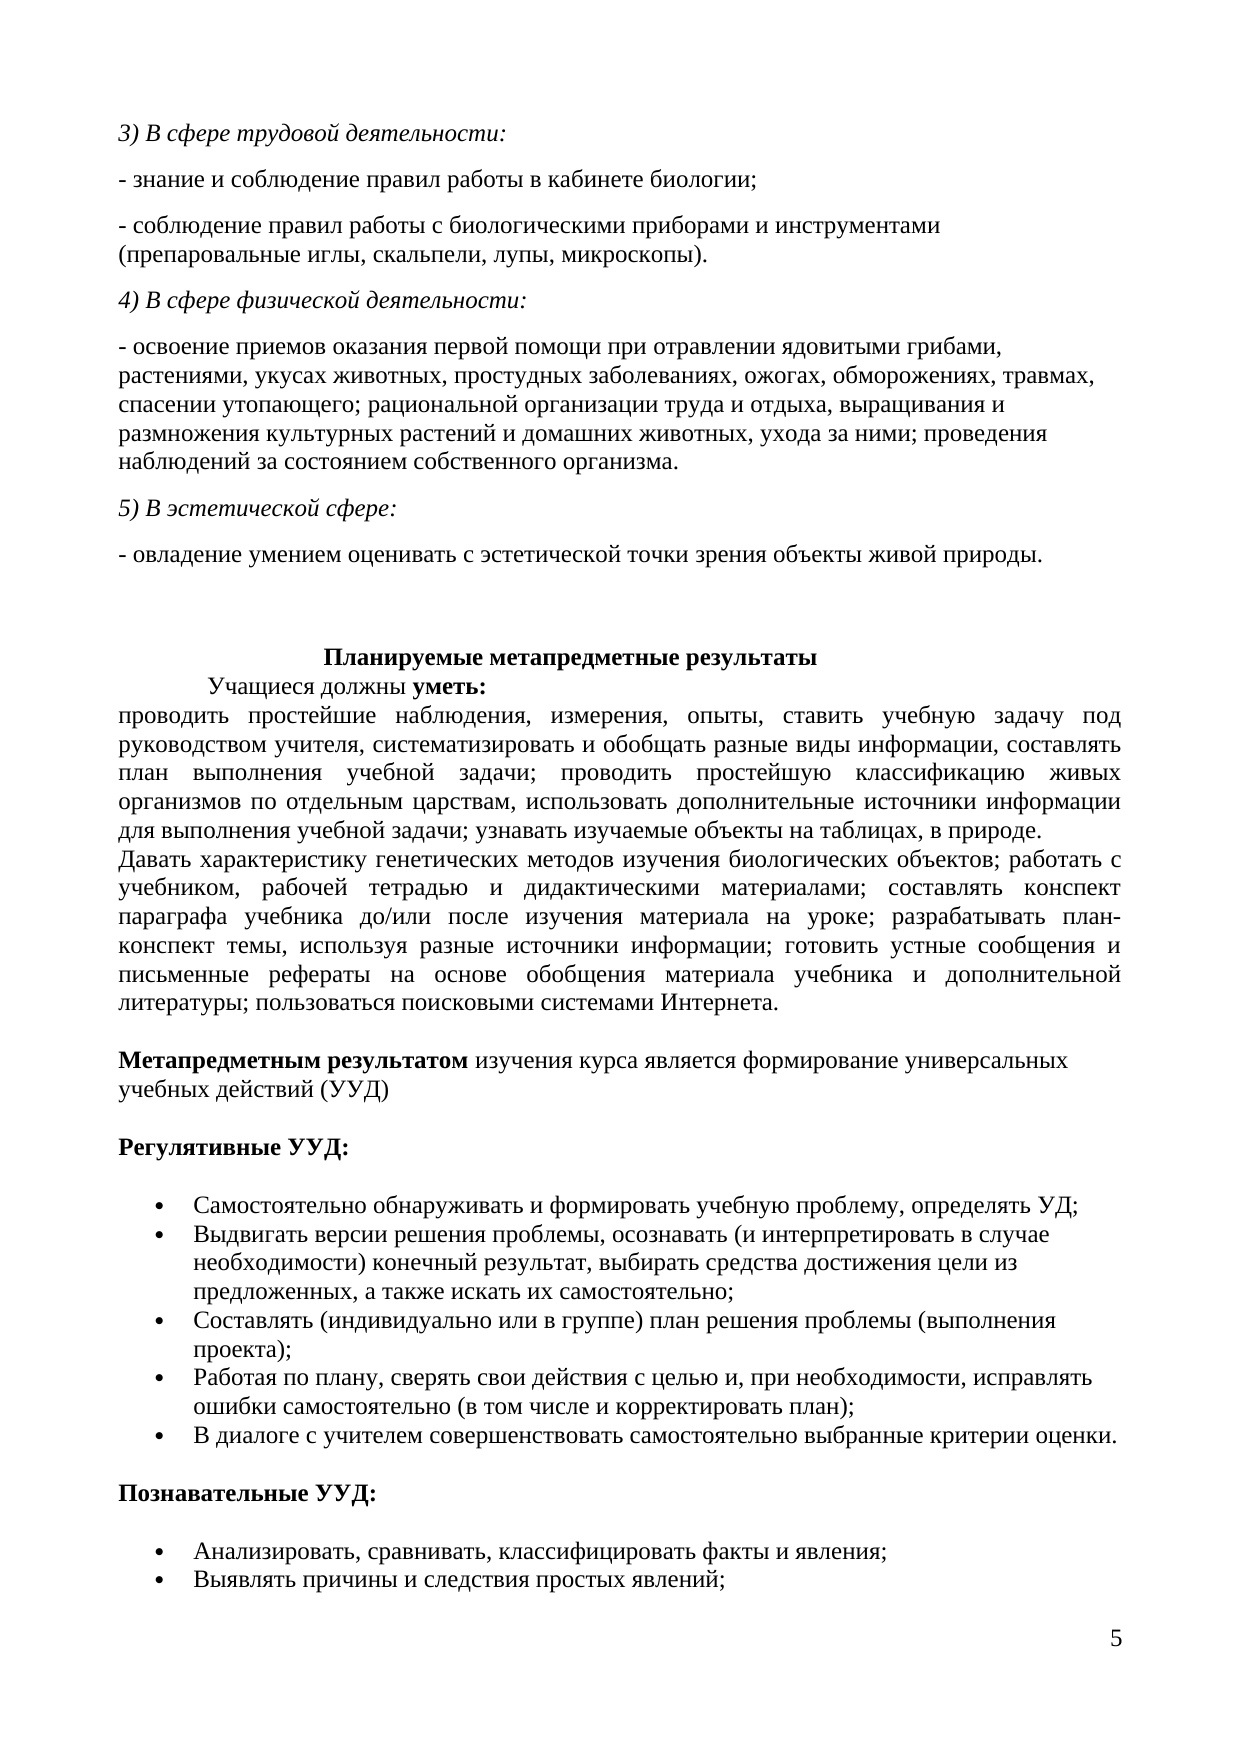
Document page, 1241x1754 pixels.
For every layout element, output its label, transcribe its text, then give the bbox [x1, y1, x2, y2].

text проводить простейшие наблюдения, измерения, опыты, ставить учебную задачу под руководством учителя, систематизировать и обобщать разные виды информации, составлять план выполнения учебной задачи; проводить простейшую классификацию живых организмов по отдельным царствам, использовать дополнительные источники информации для выполнения учебной задачи; узнавать изучаемые объекты на таблицах, в природе. [118, 700, 1122, 844]
list Выявлять причины и следствия простых явлений; [156, 1564, 1122, 1593]
list В диалоге с учителем совершенствовать самостоятельно выбранные критерии оценки. [156, 1420, 1122, 1449]
list Составлять (индивидуально или в группе) план решения проблемы (выполнения проекта); [156, 1305, 1122, 1362]
text - освоение приемов оказания первой помощи при отравлении ядовитыми грибами, растениями, укусах животных, простудных заболеваниях, ожогах, обморожениях, травмах, спасении утопающего; рациональной организации труда и отдыха, выращивания и размножения культурных растений и домашних животных, ухода за ними; проведения наблюдений за состоянием собственного организма. [118, 331, 1122, 475]
text Регулятивные УУД: [118, 1132, 1122, 1161]
text Метапредметным результатом изучения курса является формирование универсальных учебных действий (УУД) [118, 1045, 1122, 1103]
list Самостоятельно обнаруживать и формировать учебную проблему, определять УД; [156, 1190, 1122, 1219]
text - соблюдение правил работы с биологическими приборами и инструментами (препаровальные иглы, скальпели, лупы, микроскопы). [118, 210, 1122, 268]
list Анализировать, сравнивать, классифицировать факты и явления; [156, 1536, 1122, 1564]
list Работая по плану, сверять свои действия с целью и, при необходимости, исправлять ошибки самостоятельно (в том числе и корректировать план); [156, 1362, 1122, 1420]
text Познавательные УУД: [118, 1478, 1122, 1507]
text - овладение умением оценивать с эстетической точки зрения объекты живой природы. [118, 539, 1122, 567]
text - знание и соблюдение правил работы в кабинете биологии; [118, 164, 1122, 193]
list Выдвигать версии решения проблемы, осознавать (и интерпретировать в случае необходимости) конечный результат, выбирать средства достижения цели из предложенных, а также искать их самостоятельно; [156, 1219, 1122, 1305]
text Давать характеристику генетических методов изучения биологических объектов; работать с учебником, рабочей тетрадью и дидактическими материалами; составлять конспект параграфа учебника до/или после изучения материала на уроке; разрабатывать план-конспект темы, используя разные источники информации; готовить устные сообщения и письменные рефераты на основе обобщения материала учебника и дополнительной литературы; пользоваться поисковыми системами Интернета. [118, 844, 1122, 1016]
text Учащиеся должны уметь: [162, 671, 1122, 700]
text 4) В сфере физической деятельности: [118, 285, 1122, 314]
text 5) В эстетической сфере: [118, 493, 1122, 521]
text 3) В сфере трудовой деятельности: [118, 118, 1122, 147]
text Планируемые метапредметные результаты [118, 642, 1122, 671]
